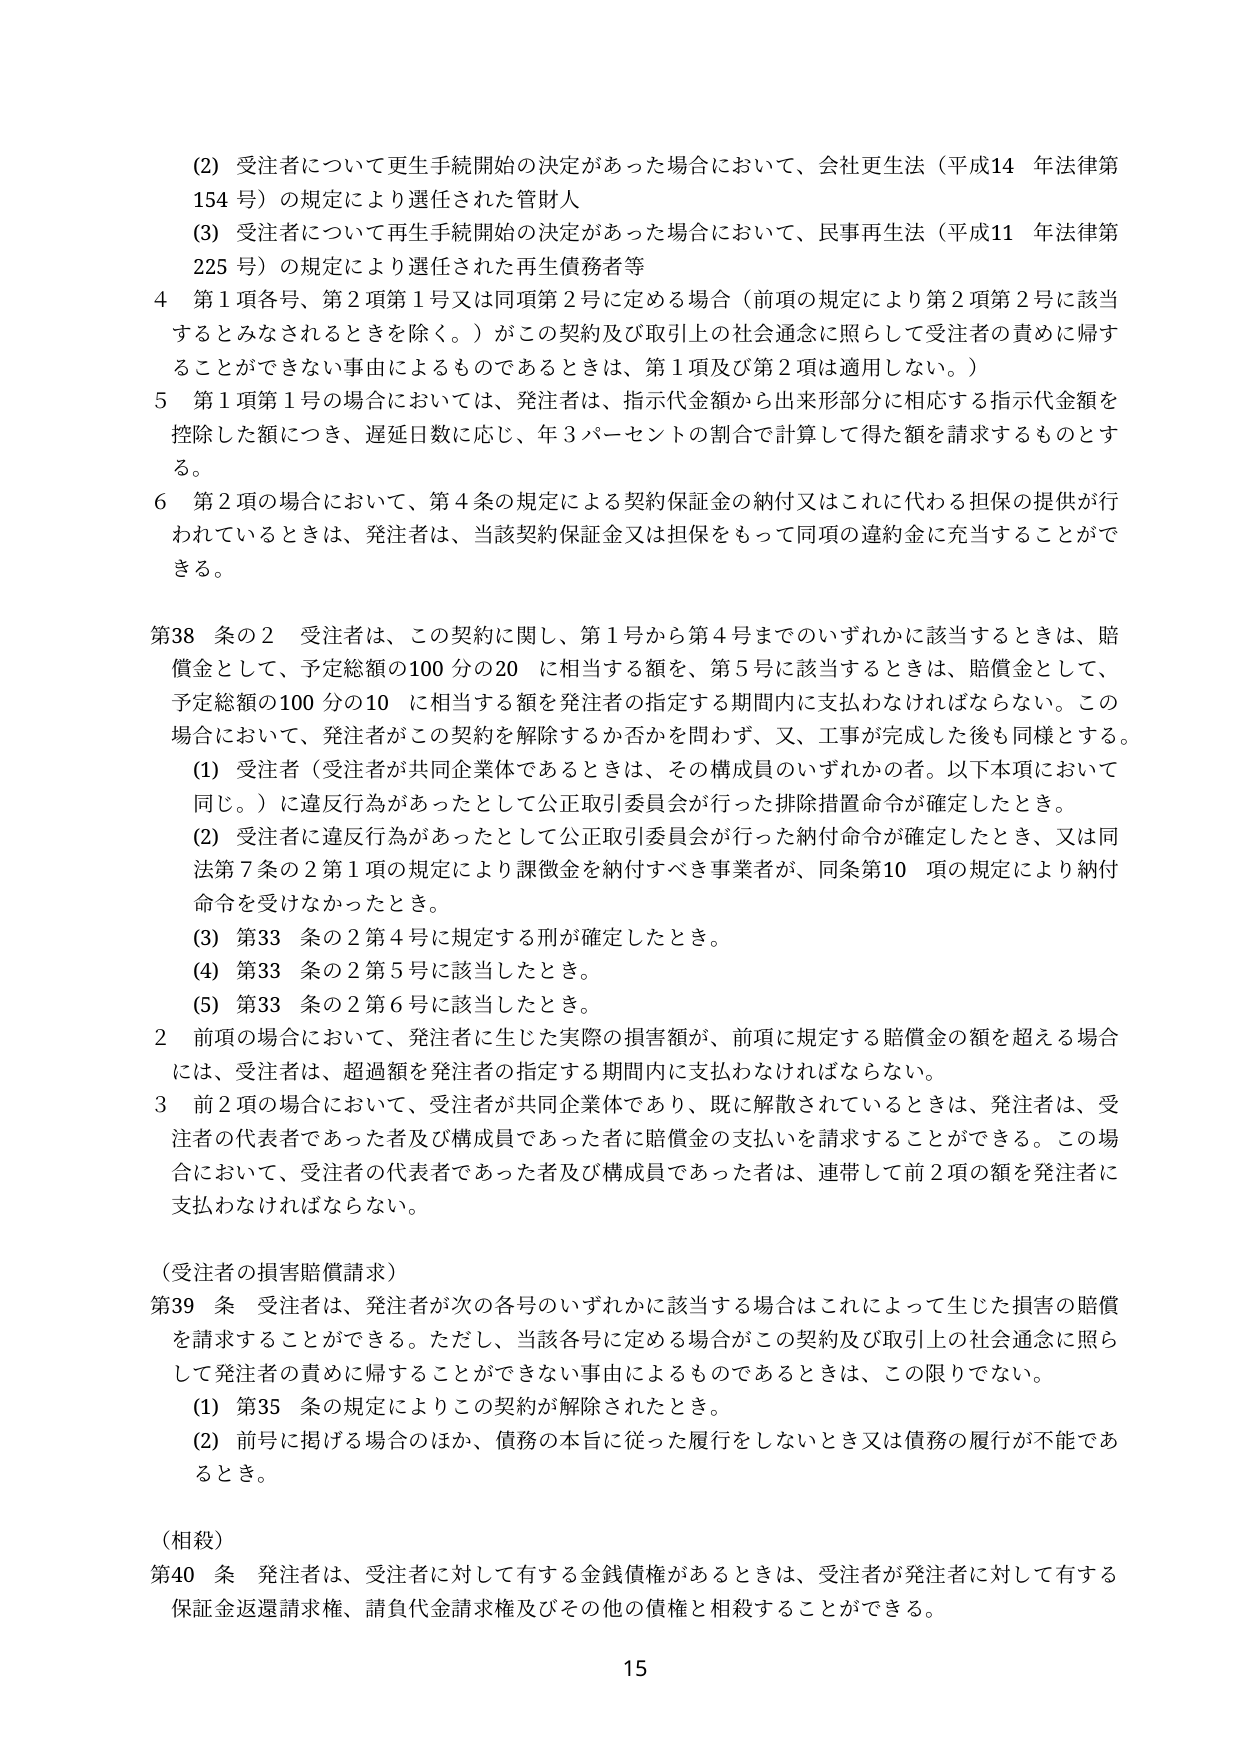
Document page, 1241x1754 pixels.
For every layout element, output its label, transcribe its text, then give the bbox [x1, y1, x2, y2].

text ３ 前２項の場合において、受注者が共同企業体であり、既に解散されているときは、発注者は、受注者の代表者であった者及び構成員であった者に賠償金の支払いを請求することができる。この場合において、受注者の代表者であった者及び構成員であった者は、連帯して前２項の額を発注者に支払わなければならない。 [150, 1087, 1120, 1221]
text ５ 第１項第１号の場合においては、発注者は、指示代金額から出来形部分に相応する指示代金額を控除した額につき、遅延日数に応じ、年３パーセントの割合で計算して得た額を請求するものとする。 [150, 383, 1120, 483]
text (1) 第35条の規定によりこの契約が解除されたとき。 [171, 1389, 1120, 1422]
text (3) 第33条の２第４号に規定する刑が確定したとき。 [171, 919, 1120, 953]
text (3) 受注者について再生手続開始の決定があった場合において、民事再生法（平成11年法律第225号）の規定により選任された再生債務者等 [171, 215, 1120, 282]
text (2) 受注者について更生手続開始の決定があった場合において、会社更生法（平成14年法律第154号）の規定により選任された管財人 [171, 148, 1120, 215]
text ２ 前項の場合において、発注者に生じた実際の損害額が、前項に規定する賠償金の額を超える場合には、受注者は、超過額を発注者の指定する期間内に支払わなければならない。 [150, 1020, 1120, 1087]
text 第40条 発注者は、受注者に対して有する金銭債権があるときは、受注者が発注者に対して有する保証金返還請求権、請負代金請求権及びその他の債権と相殺することができる。 [150, 1557, 1120, 1624]
text (5) 第33条の２第６号に該当したとき。 [171, 986, 1120, 1020]
text ６ 第２項の場合において、第４条の規定による契約保証金の納付又はこれに代わる担保の提供が行われているときは、発注者は、当該契約保証金又は担保をもって同項の違約金に充当することができる。 [150, 483, 1120, 584]
text （相殺） [150, 1523, 1120, 1557]
text (1) 受注者（受注者が共同企業体であるときは、その構成員のいずれかの者。以下本項において同じ。）に違反行為があったとして公正取引委員会が行った排除措置命令が確定したとき。 [171, 752, 1120, 819]
text 第39条 受注者は、発注者が次の各号のいずれかに該当する場合はこれによって生じた損害の賠償を請求することができる。ただし、当該各号に定める場合がこの契約及び取引上の社会通念に照らして発注者の責めに帰することができない事由によるものであるときは、この限りでない。 [150, 1288, 1120, 1389]
text （受注者の損害賠償請求） [150, 1255, 1120, 1288]
text (4) 第33条の２第５号に該当したとき。 [171, 953, 1120, 986]
text (2) 前号に掲げる場合のほか、債務の本旨に従った履行をしないとき又は債務の履行が不能であるとき。 [171, 1422, 1120, 1489]
text 第38条の２ 受注者は、この契約に関し、第１号から第４号までのいずれかに該当するときは、賠償金として、予定総額の100分の20に相当する額を、第５号に該当するときは、賠償金として、予定総額の100分の10に相当する額を発注者の指定する期間内に支払わなければならない。この場合において、発注者がこの契約を解除するか否かを問わず、又、工事が完成した後も同様とする。 [150, 617, 1120, 752]
text ４ 第１項各号、第２項第１号又は同項第２号に定める場合（前項の規定により第２項第２号に該当するとみなされるときを除く。）がこの契約及び取引上の社会通念に照らして受注者の責めに帰することができない事由によるものであるときは、第１項及び第２項は適用しない。） [150, 282, 1120, 383]
text (2) 受注者に違反行為があったとして公正取引委員会が行った納付命令が確定したとき、又は同法第７条の２第１項の規定により課徴金を納付すべき事業者が、同条第10項の規定により納付命令を受けなかったとき。 [171, 819, 1120, 919]
